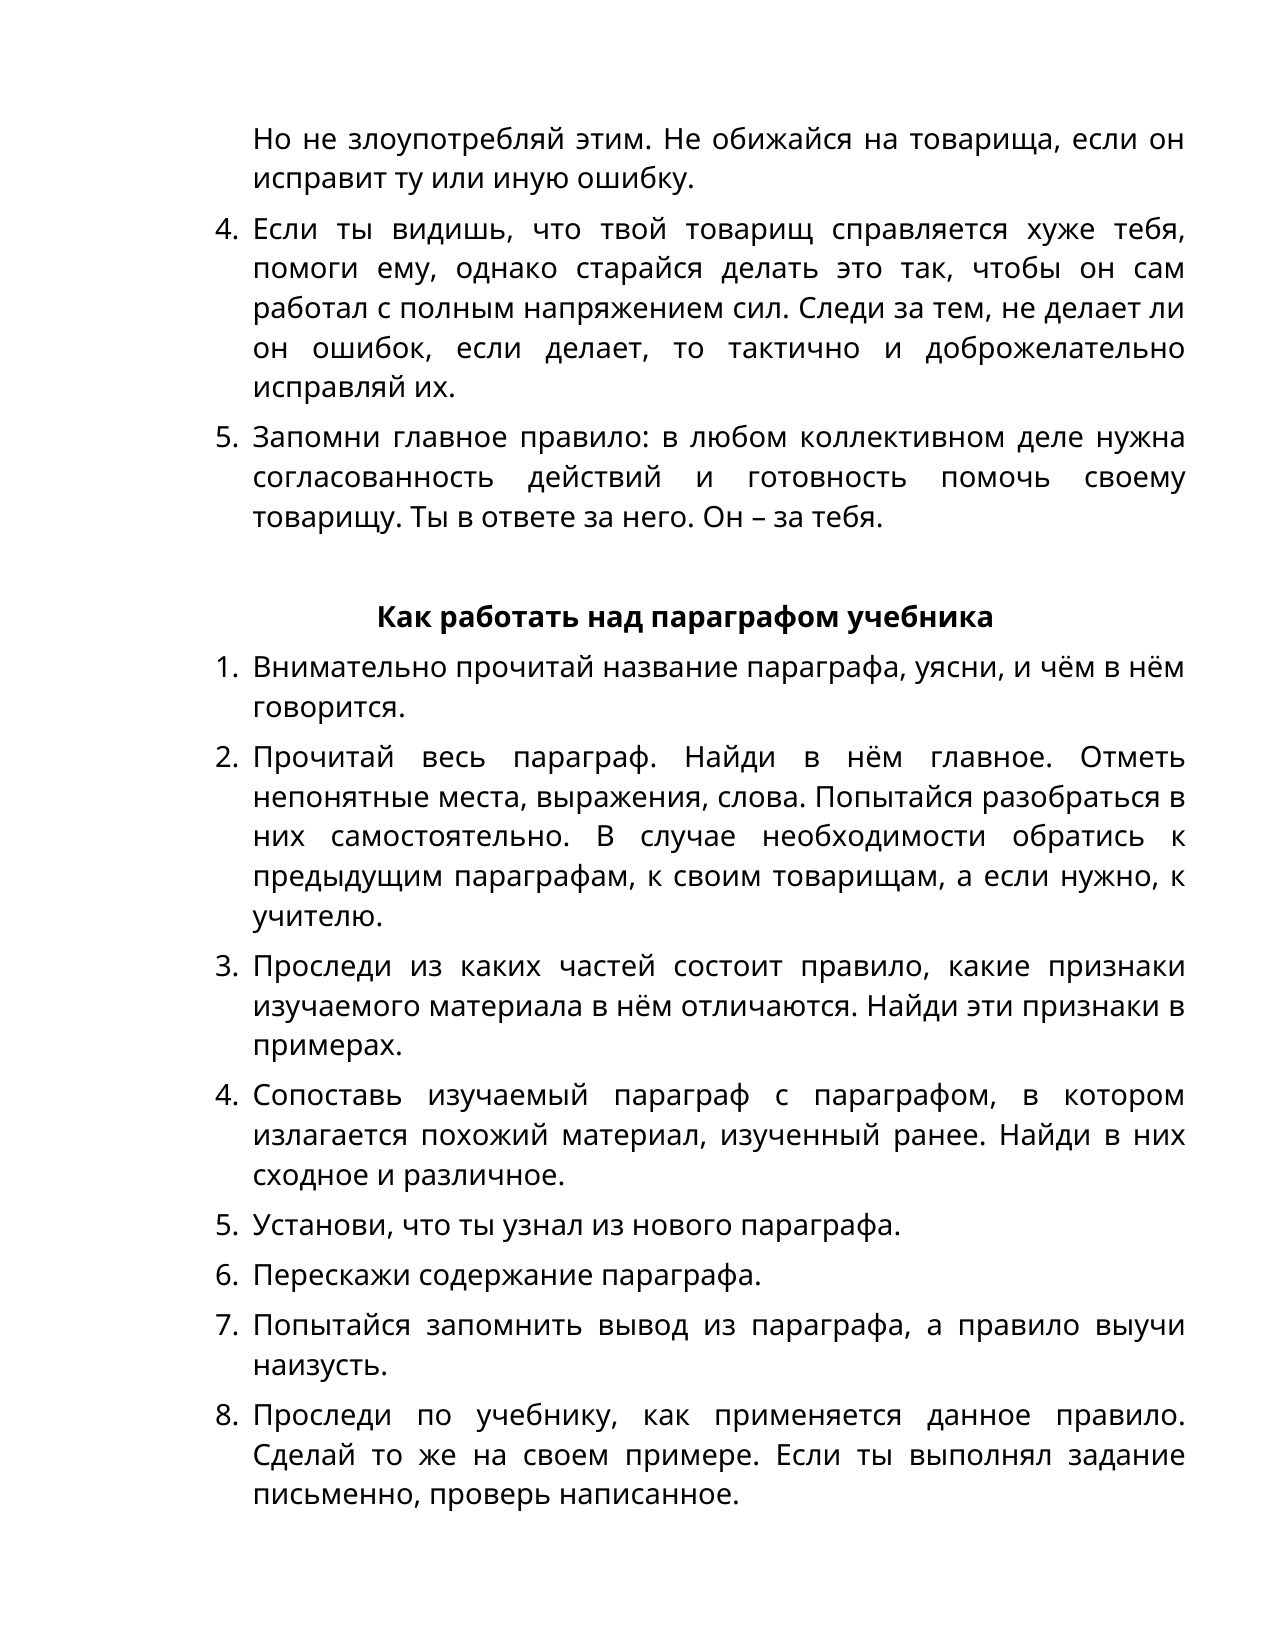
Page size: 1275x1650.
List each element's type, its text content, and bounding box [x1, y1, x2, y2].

text 5. Установи, что ты узнал из нового параграфа. [215, 1204, 1186, 1244]
text 8. Проследи по учебнику, как применяется данное правило. Сделай то же на своем примере. Если ты выполнял задание письменно, проверь написанное. [215, 1394, 1186, 1513]
text 1. Внимательно прочитай название параграфа, уясни, и чём в нём говорится. [215, 646, 1186, 726]
text Как работать над параграфом учебника [177, 596, 1186, 636]
text 2. Прочитай весь параграф. Найди в нём главное. Отметь непонятные места, выражения, слова. Попытайся разобраться в них самостоятельно. В случае необходимости обратись к предыдущим параграфам, к своим товарищам, а если нужно, к учителю. [215, 736, 1186, 935]
text 3. Проследи из каких частей состоит правило, какие признаки изучаемого материала в нём отличаются. Найди эти признаки в примерах. [215, 945, 1186, 1064]
text 4. Сопоставь изучаемый параграф с параграфом, в котором излагается похожий материал, изученный ранее. Найди в них сходное и различное. [215, 1074, 1186, 1194]
text 4. Если ты видишь, что твой товарищ справляется хуже тебя, помоги ему, однако старайся делать это так, чтобы он сам работал с полным напряжением сил. Следи за тем, не делает ли он ошибок, если делает, то тактично и доброжелательно исправляй их. [215, 208, 1186, 406]
text 6. Перескажи содержание параграфа. [215, 1254, 1186, 1294]
text 7. Попытайся запомнить вывод из параграфа, а правило выучи наизусть. [215, 1304, 1186, 1384]
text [215, 118, 1186, 197]
text 5. Запомни главное правило: в любом коллективном деле нужна согласованность действий и готовность помочь своему товарищу. Ты в ответе за него. Он – за тебя. [215, 417, 1186, 536]
